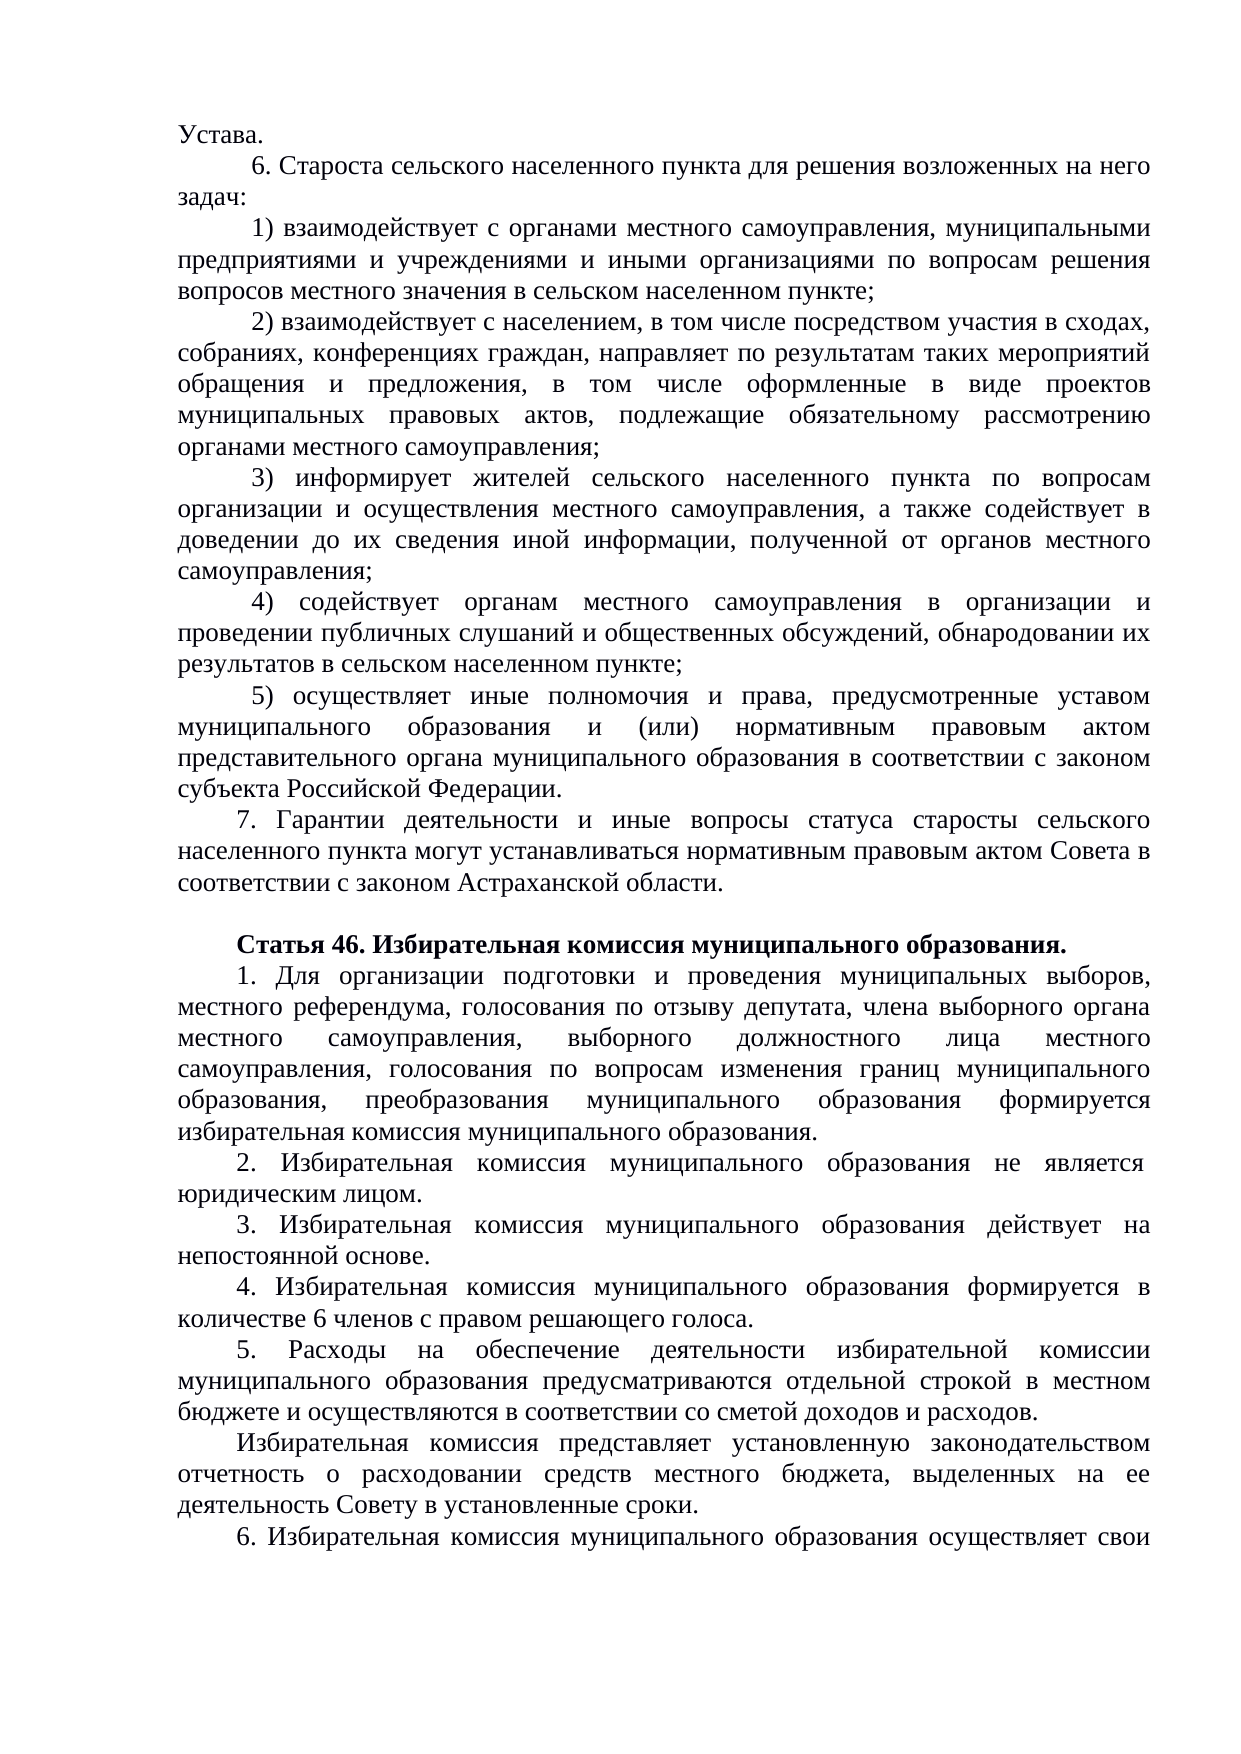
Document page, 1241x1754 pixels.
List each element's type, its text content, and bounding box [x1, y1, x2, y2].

text 4) содействует органам местного самоуправления в организации и проведении публичных слушаний и общественных обсуждений, обнародовании их результатов в сельском населенном пункте; [177, 585, 1152, 679]
text 5) осуществляет иные полномочия и права, предусмотренные уставом муниципального образования и (или) нормативным правовым актом представительного органа муниципального образования в соответствии с законом субъекта Российской Федерации. [177, 679, 1152, 803]
text 2) взаимодействует с населением, в том числе посредством участия в сходах, собраниях, конференциях граждан, направляет по результатам таких мероприятий обращения и предложения, в том числе оформленные в виде проектов муниципальных правовых актов, подлежащие обязательному рассмотрению органами местного самоуправления; [177, 305, 1152, 461]
text 7. Гарантии деятельности и иные вопросы статуса старосты сельского населенного пункта могут устанавливаться нормативным правовым актом Совета в соответствии с законом Астраханской области. [177, 803, 1152, 897]
text 3. Избирательная комиссия муниципального образования действует на непостоянной основе. [177, 1208, 1152, 1271]
text 1. Для организации подготовки и проведения муниципальных выборов, местного референдума, голосования по отзыву депутата, члена выборного органа местного самоуправления, выборного должностного лица местного самоуправления, голосования по вопросам изменения границ муниципального образования, преобразования муниципального образования формируется избирательная комиссия муниципального образования. [177, 959, 1152, 1146]
text 5. Расходы на обеспечение деятельности избирательной комиссии муниципального образования предусматриваются отдельной строкой в местном бюджете и осуществляются в соответствии со сметой доходов и расходов. [177, 1333, 1152, 1426]
text 6. Староста сельского населенного пункта для решения возложенных на него задач: [177, 149, 1152, 212]
text Статья 46. Избирательная комиссия муниципального образования. [177, 928, 1152, 959]
text 4. Избирательная комиссия муниципального образования формируется в количестве 6 членов с правом решающего голоса. [177, 1271, 1152, 1333]
text 3) информирует жителей сельского населенного пункта по вопросам организации и осуществления местного самоуправления, а также содействует в доведении до их сведения иной информации, полученной от органов местного самоуправления; [177, 461, 1152, 585]
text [177, 118, 1152, 149]
text 2. Избирательная комиссия муниципального образования не является юридическим лицом. [177, 1146, 1152, 1208]
text 1) взаимодействует с органами местного самоуправления, муниципальными предприятиями и учреждениями и иными организациями по вопросам решения вопросов местного значения в сельском населенном пункте; [177, 212, 1152, 305]
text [177, 1520, 1152, 1551]
text Избирательная комиссия представляет установленную законодательством отчетность о расходовании средств местного бюджета, выделенных на ее деятельность Совету в установленные сроки. [177, 1426, 1152, 1520]
